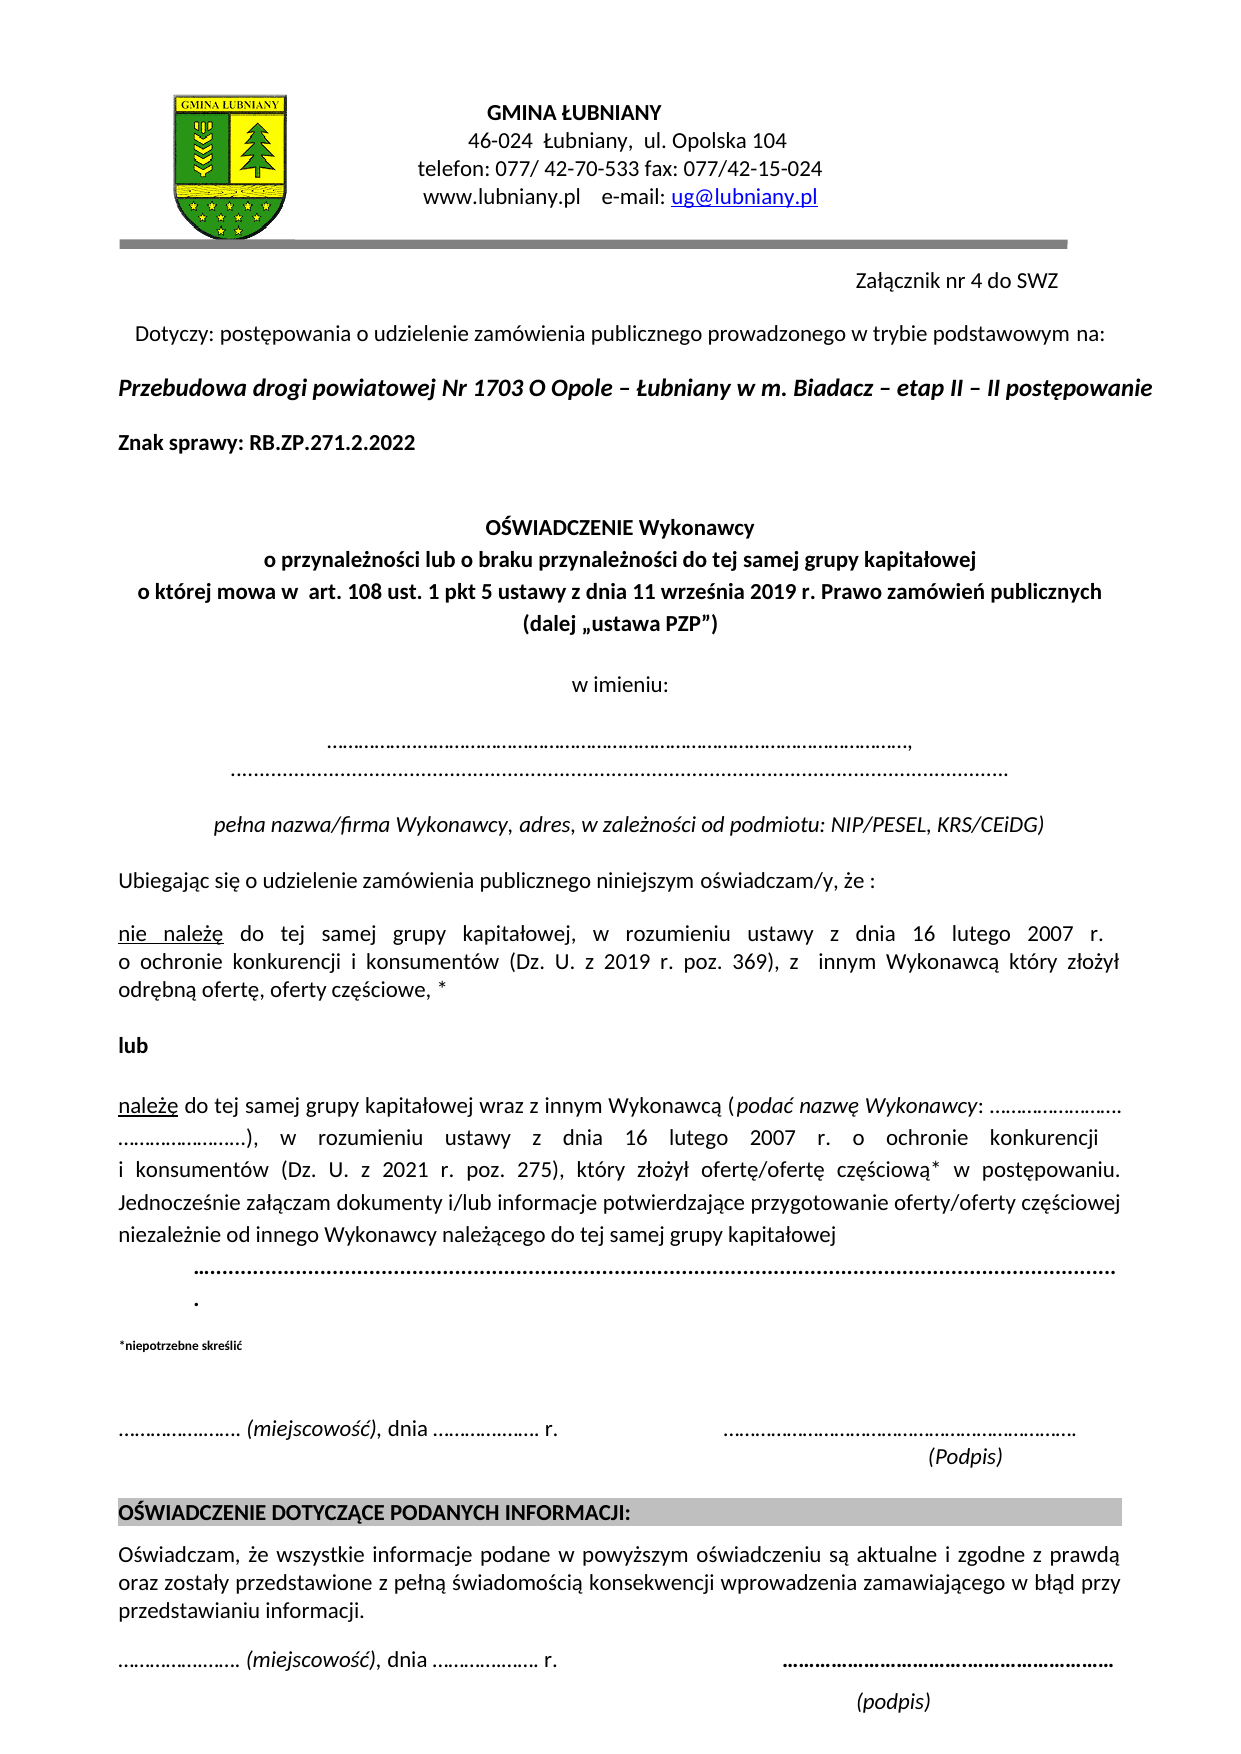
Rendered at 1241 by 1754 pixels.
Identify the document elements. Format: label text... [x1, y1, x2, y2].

text OŚWIADCZENIE Wykonawcy [118, 513, 1122, 541]
text pełna nazwa/firma Wykonawcy, adres, w zależności od podmiotu: NIP/PESEL, KRS/CEiDG) [118, 810, 1122, 838]
text ……………..…………………………………………………………………………………, [118, 726, 1122, 754]
text ....................................................................................................................................... [118, 754, 1122, 782]
text …………….……. (miejscowość), dnia ………….……. r. …………………………………………………………. [119, 1414, 1122, 1442]
list należę do tej samej grupy kapitałowej wraz z innym Wykonawcą (podać nazwę Wykonawcy: …………………….…………………...), w rozumieniu ustawy z dnia 16 lutego 2007 r. o ochronie konkurencji i konsumentów (Dz. U. z 2021 r. poz. 275), który złożył ofertę/ofertę częściową* w postępowaniu. Jednocześnie załączam dokumenty i/lub informacje potwierdzające przygotowanie oferty/oferty częściowej niezależnie od innego Wykonawcy należącego do tej samej grupy kapitałowej [118, 1091, 1122, 1248]
text lub [118, 1031, 1122, 1059]
text Znak sprawy: RB.ZP.271.2.2022 [118, 428, 1122, 456]
text (Podpis) [634, 1442, 1122, 1470]
text (podpis) [634, 1687, 1122, 1715]
picture [169, 94, 289, 239]
text Przebudowa drogi powiatowej Nr 1703 O Opole – Łubniany w m. Biadacz – etap II – II postępowanie [118, 372, 1167, 402]
text Załącznik nr 4 do SWZ [118, 266, 1122, 294]
list …..................................................................................................................................................... [193, 1252, 1122, 1312]
text w imieniu: [118, 670, 1122, 698]
text Ubiegając się o udzielenie zamówienia publicznego niniejszym oświadczam/y, że : [118, 866, 1122, 894]
text OŚWIADCZENIE DOTYCZĄCE PODANYCH INFORMACJI: [118, 1498, 1122, 1526]
text …………….……. (miejscowość), dnia ………….……. r. …………………………….……………………… [118, 1645, 1122, 1673]
text o przynależności lub o braku przynależności do tej samej grupy kapitałowej [118, 545, 1122, 573]
text *niepotrzebne skreślić [119, 1337, 1122, 1365]
text o której mowa w art. 108 ust. 1 pkt 5 ustawy z dnia 11 września 2019 r. Prawo zamówień publicznych (dalej „ustawa PZP”) [118, 577, 1122, 638]
text Dotyczy: postępowania o udzielenie zamówienia publicznego prowadzonego w trybie podstawowym na: [118, 319, 1122, 347]
text Oświadczam, że wszystkie informacje podane w powyższym oświadczeniu są aktualne i zgodne z prawdą oraz zostały przedstawione z pełną świadomością konsekwencji wprowadzenia zamawiającego w błąd przy przedstawianiu informacji. [118, 1540, 1122, 1624]
list nie należę do tej samej grupy kapitałowej, w rozumieniu ustawy z dnia 16 lutego 2007 r. o ochronie konkurencji i konsumentów (Dz. U. z 2019 r. poz. 369), z innym Wykonawcą który złożył odrębną ofertę, oferty częściowe, * [118, 919, 1122, 1003]
